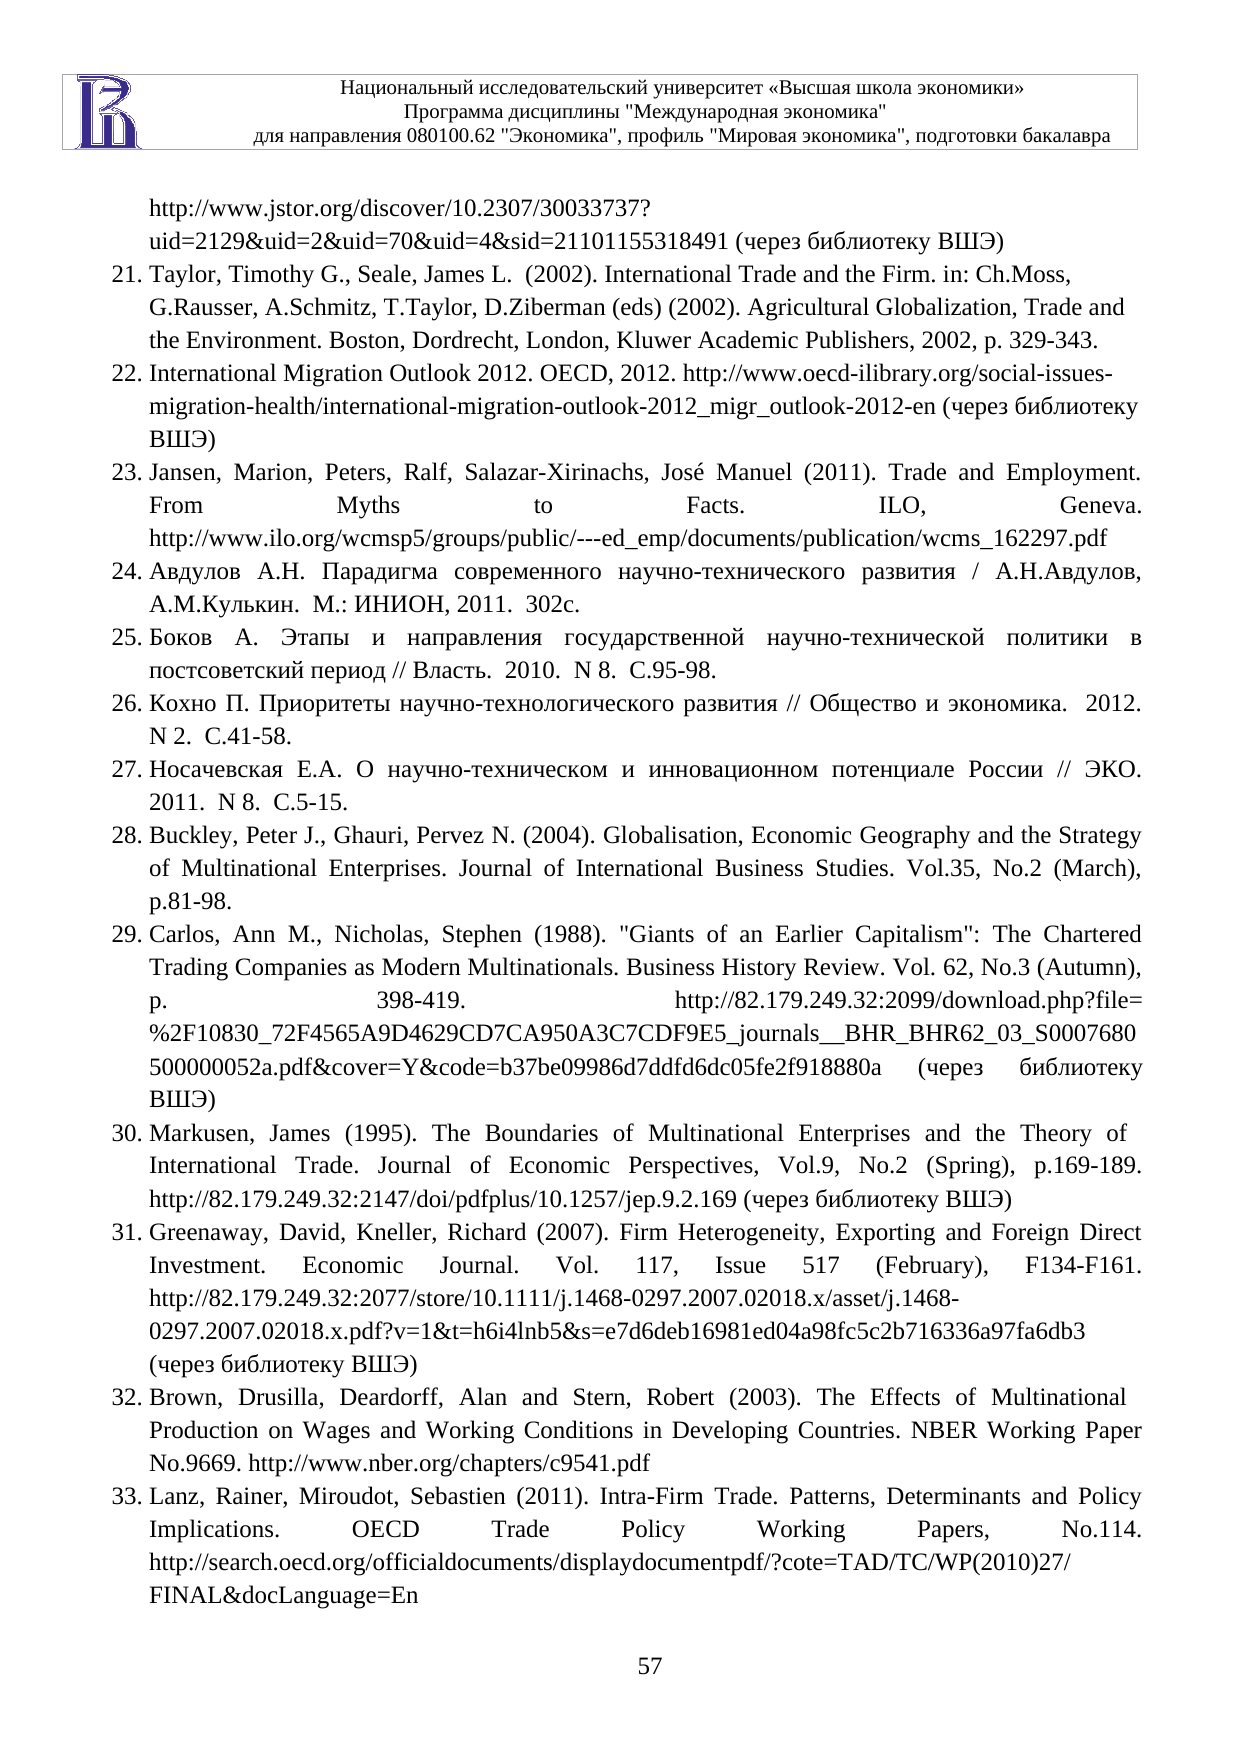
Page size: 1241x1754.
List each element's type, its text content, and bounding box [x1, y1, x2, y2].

list Carlos, Ann M., Nicholas, Stephen (1988). "Giants of an Earlier Capitalism": The Chartered Trading Companies as Modern Multinationals. Business History Review. Vol. 62, No.3 (Autumn), p. 398-419. http://82.179.249.32:2099/download.php?file=%2F10830_72F4565A9D4629CD7CA950A3C7CDF9E5_journals__BHR_BHR62_03_S0007680500000052a.pdf&cover=Y&code=b37be09986d7ddfd6dc05fe2f918880a (через библиотеку ВШЭ) [111, 919, 1143, 1113]
list Brown, Drusilla, Deardorff, Alan and Stern, Robert (2003). The Effects of Multinational Production on Wages and Working Conditions in Developing Countries. NBER Working Paper No.9669. http://www.nber.org/chapters/c9541.pdf [111, 1382, 1143, 1477]
list Taylor, Timothy G., Seale, James L. (2002). International Trade and the Firm. in: Ch.Moss, G.Rausser, A.Schmitz, T.Taylor, D.Ziberman (eds) (2002). Agricultural Globalization, Trade and the Environment. Boston, Dordrecht, London, Kluwer Academic Publishers, 2002, p. 329-343. [111, 259, 1143, 354]
list Jansen, Marion, Peters, Ralf, Salazar-Xirinachs, José Manuel (2011). Trade and Employment. From Myths to Facts. ILO, Geneva. http://www.ilo.org/wcmsp5/groups/public/---ed_emp/documents/publication/wcms_162297.pdf [111, 457, 1143, 552]
picture [73, 74, 143, 149]
list Markusen, James (1995). The Boundaries of Multinational Enterprises and the Theory of International Trade. Journal of Economic Perspectives, Vol.9, No.2 (Spring), p.169-189. http://82.179.249.32:2147/doi/pdfplus/10.1257/jep.9.2.169 (через библиотеку ВШЭ) [111, 1118, 1143, 1212]
list Lanz, Rainer, Miroudot, Sebastien (2011). Intra-Firm Trade. Patterns, Determinants and Policy Implications. OECD Trade Policy Working Papers, No.114. http://search.oecd.org/officialdocuments/displaydocumentpdf/?cote=TAD/TC/WP(2010)27/FINAL&docLanguage=En [111, 1481, 1143, 1609]
list Авдулов А.Н. Парадигма современного научно-технического развития / А.Н.Авдулов, А.М.Кулькин. М.: ИНИОН, 2011. 302с. [111, 556, 1143, 618]
list Greenaway, David, Kneller, Richard (2007). Firm Heterogeneity, Exporting and Foreign Direct Investment. Economic Journal. Vol. 117, Issue 517 (February), F134-F161. http://82.179.249.32:2077/store/10.1111/j.1468-0297.2007.02018.x/asset/j.1468-0297.2007.02018.x.pdf?v=1&t=h6i4lnb5&s=e7d6deb16981ed04a98fc5c2b716336a97fa6db3 (через библиотеку ВШЭ) [111, 1217, 1143, 1377]
list Боков А. Этапы и направления государственной научно-технической политики в постсоветский период // Власть. 2010. N 8. С.95-98. [111, 622, 1143, 684]
list Кохно П. Приоритеты научно-технологического развития // Общество и экономика. 2012. N 2. С.41-58. [111, 688, 1143, 750]
list Buckley, Peter J., Ghauri, Pervez N. (2004). Globalisation, Economic Geography and the Strategy of Multinational Enterprises. Journal of International Business Studies. Vol.35, No.2 (March), p.81-98. [111, 820, 1143, 915]
list Носачевская Е.А. О научно-техническом и инновационном потенциале России // ЭКО. 2011. N 8. С.5-15. [111, 754, 1143, 816]
list International Migration Outlook 2012. OECD, 2012. http://www.oecd-ilibrary.org/social-issues-migration-health/international-migration-outlook-2012_migr_outlook-2012-en (через библиотеку ВШЭ) [111, 358, 1143, 453]
